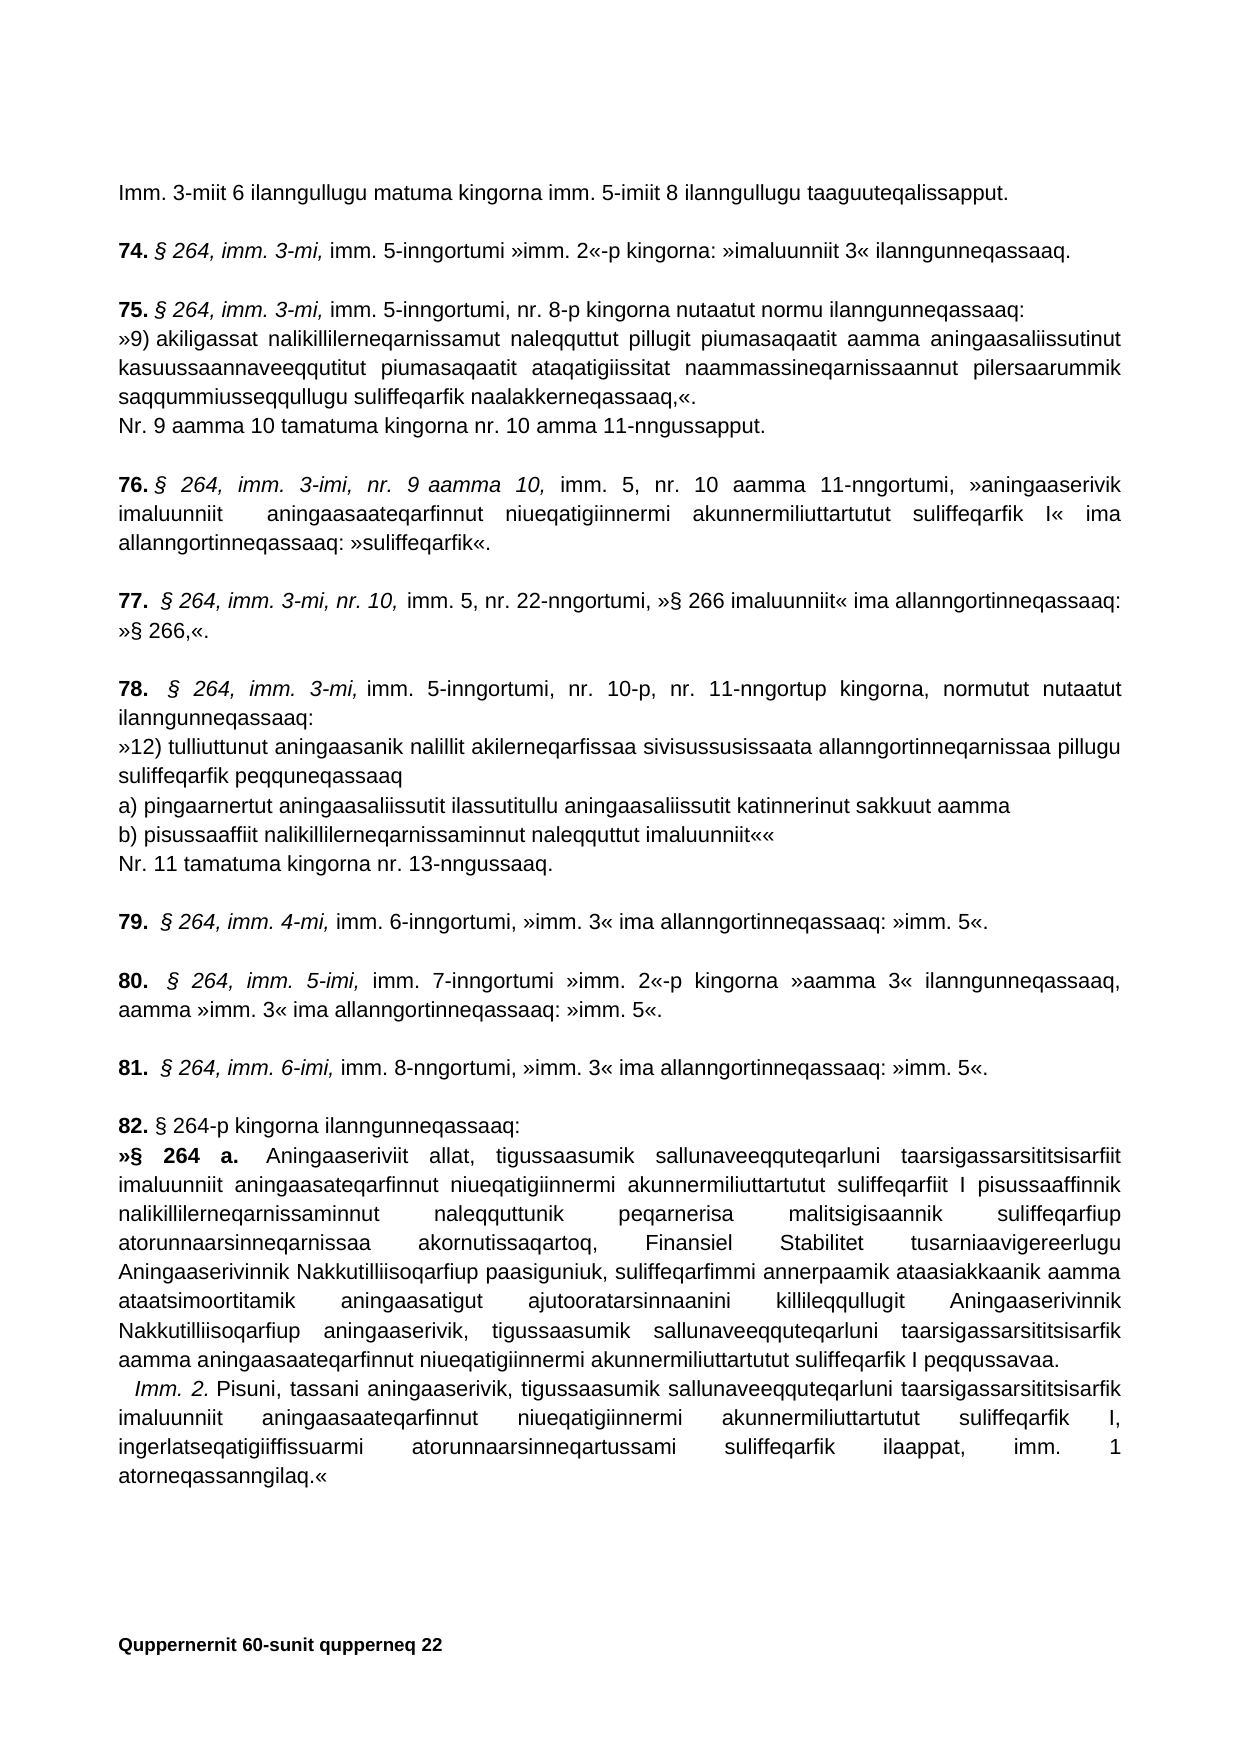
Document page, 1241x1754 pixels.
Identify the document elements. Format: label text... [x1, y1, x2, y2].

text Imm. 3-miit 6 ilanngullugu matuma kingorna imm. 5-imiit 8 ilanngullugu taaguuteqalissapput. [118, 177, 1122, 206]
text a) pingaarnertut aningaasaliissutit ilassutitullu aningaasaliissutit katinnerinut sakkuut aamma [118, 790, 1122, 819]
text Imm. 2. Pisuni, tassani aningaaserivik, tigussaasumik sallunaveeqquteqarluni taarsigassarsititsisarfik imaluunniit aningaasaateqarfinnut niueqatigiinnermi akunnermiliuttartutut suliffeqarfik I, ingerlatseqatigiiffissuarmi atorunnaarsinneqartussami suliffeqarfik ilaappat, imm. 1 atorneqassanngilaq.« [118, 1373, 1122, 1490]
text 76. § 264, imm. 3-imi, nr. 9 aamma 10, imm. 5, nr. 10 aamma 11-nngortumi, »aningaaserivik imaluunniit aningaasaateqarfinnut niueqatigiinnermi akunnermiliuttartutut suliffeqarfik I« ima allanngortinneqassaaq: »suliffeqarfik«. [118, 469, 1122, 556]
text »12) tulliuttunut aningaasanik nalillit akilerneqarfissaa sivisussusissaata allanngortinneqarnissaa pillugu suliffeqarfik peqquneqassaaq [118, 731, 1122, 790]
text 78. § 264, imm. 3-mi, imm. 5-inngortumi, nr. 10-p, nr. 11-nngortup kingorna, normutut nutaatut ilanngunneqassaaq: [118, 673, 1122, 731]
text 77. § 264, imm. 3-mi, nr. 10, imm. 5, nr. 22-nngortumi, »§ 266 imaluunniit« ima allanngortinneqassaaq: »§ 266,«. [118, 586, 1122, 644]
text 81. § 264, imm. 6-imi, imm. 8-nngortumi, »imm. 3« ima allanngortinneqassaaq: »imm. 5«. [118, 1052, 1122, 1081]
text 80. § 264, imm. 5-imi, imm. 7-inngortumi »imm. 2«-p kingorna »aamma 3« ilanngunneqassaaq, aamma »imm. 3« ima allanngortinneqassaaq: »imm. 5«. [118, 965, 1122, 1023]
text »9) akiligassat nalikillilerneqarnissamut naleqquttut pillugit piumasaqaatit aamma aningaasaliissutinut kasuussaannaveeqqutitut piumasaqaatit ataqatigiissitat naammassineqarnissaannut pilersaarummik saqqummiusseqqullugu suliffeqarfik naalakkerneqassaaq,«. [118, 323, 1122, 411]
text Nr. 11 tamatuma kingorna nr. 13-nngussaaq. [118, 848, 1122, 877]
text Nr. 9 aamma 10 tamatuma kingorna nr. 10 amma 11-nngussapput. [118, 411, 1122, 440]
text 79. § 264, imm. 4-mi, imm. 6-inngortumi, »imm. 3« ima allanngortinneqassaaq: »imm. 5«. [118, 906, 1122, 936]
text 82. § 264-p kingorna ilanngunneqassaaq: [118, 1111, 1122, 1140]
text b) pisussaaffiit nalikillilerneqarnissaminnut naleqquttut imaluunniit«« [118, 819, 1122, 848]
text 75. § 264, imm. 3-mi, imm. 5-inngortumi, nr. 8-p kingorna nutaatut normu ilanngunneqassaaq: [118, 294, 1122, 323]
text 74. § 264, imm. 3-mi, imm. 5-inngortumi »imm. 2«-p kingorna: »imaluunniit 3« ilanngunneqassaaq. [118, 236, 1122, 265]
text »§ 264 a. Aningaaseriviit allat, tigussaasumik sallunaveeqquteqarluni taarsigassarsititsisarfiit imaluunniit aningaasateqarfinnut niueqatigiinnermi akunnermiliuttartutut suliffeqarfiit I pisussaaffinnik nalikillilerneqarnissaminnut naleqquttunik peqarnerisa malitsigisaannik suliffeqarfiup atorunnaarsinneqarnissaa akornutissaqartoq, Finansiel Stabilitet tusarniaavigereerlugu Aningaaserivinnik Nakkutilliisoqarfiup paasiguniuk, suliffeqarfimmi annerpaamik ataasiakkaanik aamma ataatsimoortitamik aningaasatigut ajutooratarsinnaanini killileqqullugit Aningaaserivinnik Nakkutilliisoqarfiup aningaaserivik, tigussaasumik sallunaveeqquteqarluni taarsigassarsititsisarfik aamma aningaasaateqarfinnut niueqatigiinnermi akunnermiliuttartutut suliffeqarfik I peqqussavaa. [118, 1140, 1122, 1373]
